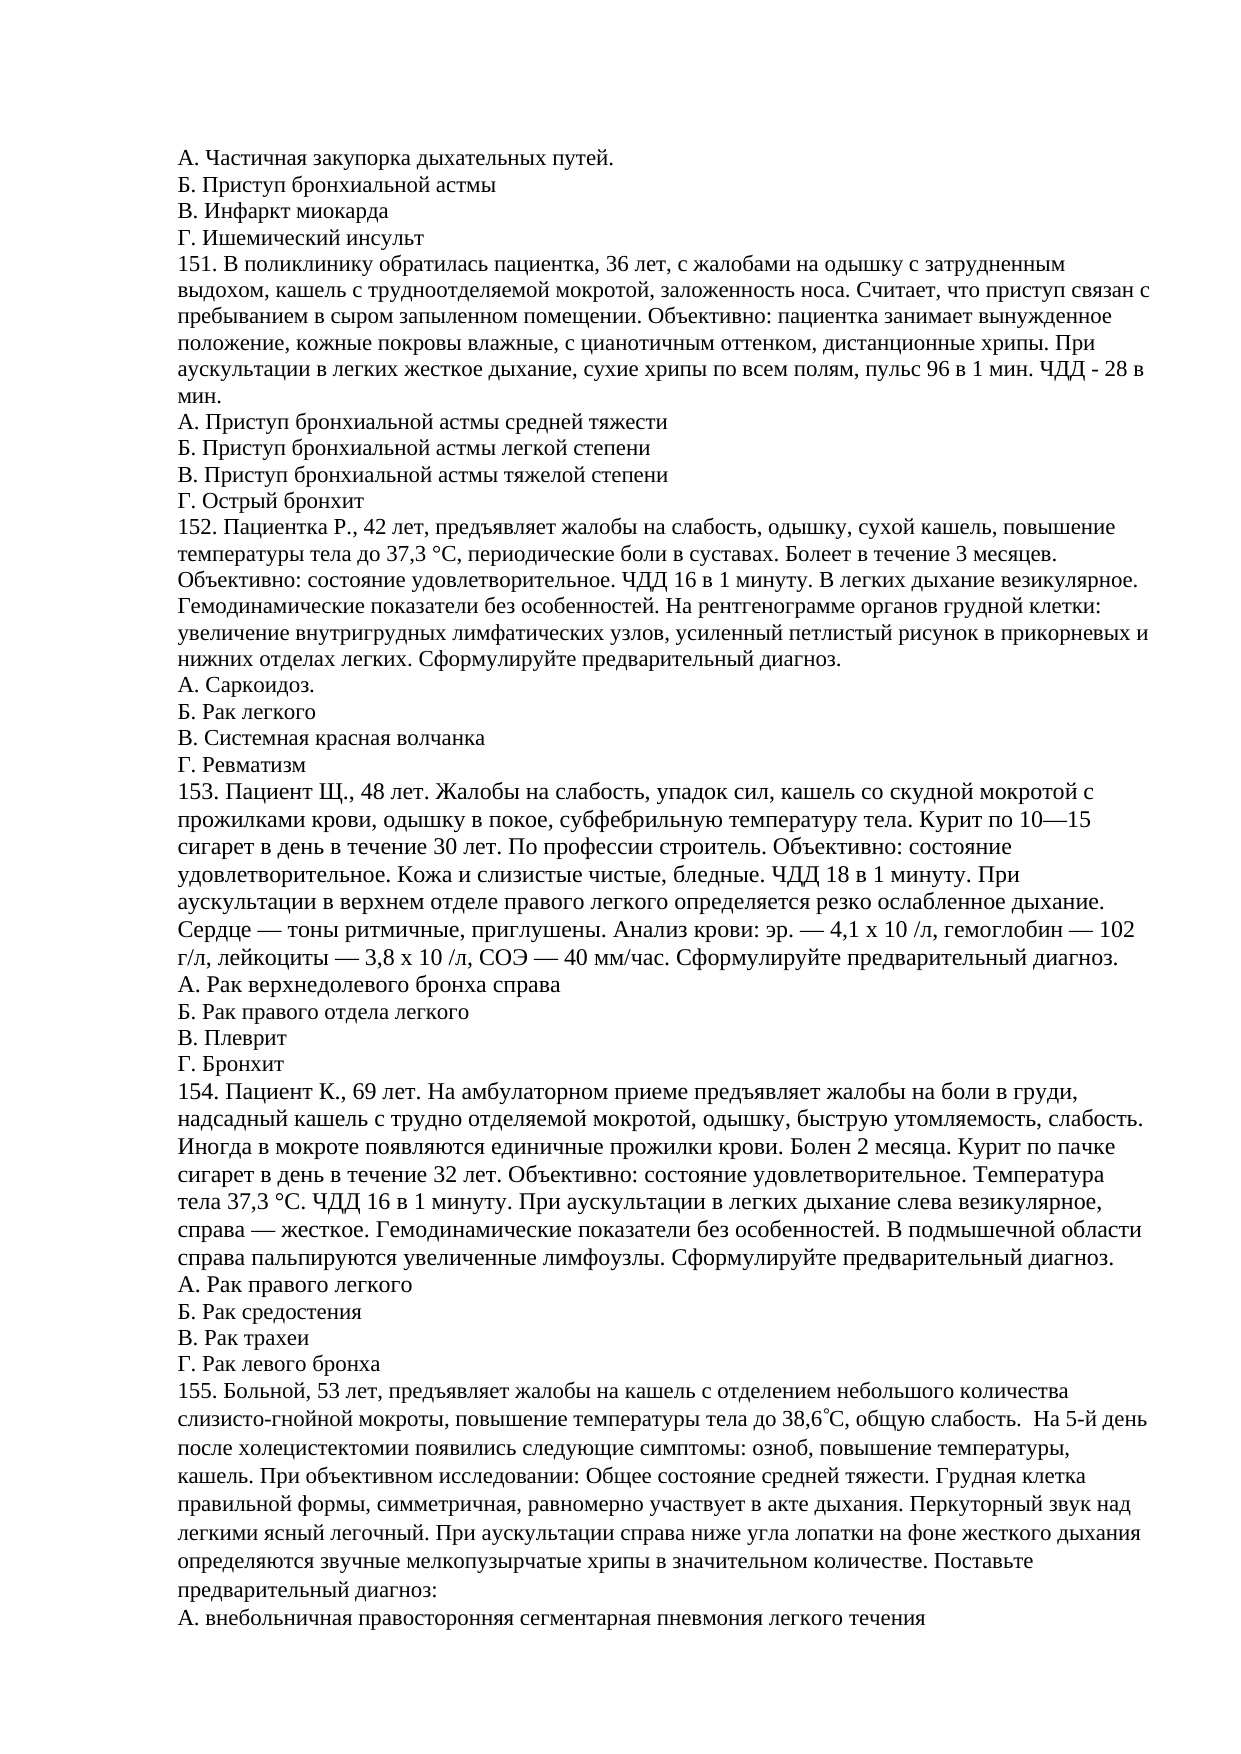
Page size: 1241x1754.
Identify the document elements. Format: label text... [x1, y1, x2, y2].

text Г. Ревматизм [177, 751, 1152, 777]
text А. Рак правого легкого [177, 1270, 1152, 1298]
text Г. Бронхит [177, 1051, 1152, 1077]
text А. Саркоидоз. [177, 672, 1152, 698]
text 154. Пациент К., 69 лет. На амбулаторном приеме предъявляет жалобы на боли в груди, надсадный кашель с трудно отделяемой мокротой, одышку, быструю утомляемость, слабость. Иногда в мокроте появляются единичные прожилки крови. Болен 2 месяца. Курит по пачке сигарет в день в течение 32 лет. Объективно: состояние удовлетворительное. Температура тела 37,3 °С. ЧДД 16 в 1 минуту. При аускультации в легких дыхание слева везикулярное, справа — жесткое. Гемодинамические показатели без особенностей. В подмышечной области справа пальпируются увеличенные лимфоузлы. Сформулируйте предварительный диагноз. [177, 1077, 1152, 1270]
text А. Частичная закупорка дыхательных путей. [177, 144, 1152, 171]
text В. Системная красная волчанка [177, 724, 1152, 751]
text 152. Пациентка Р., 42 лет, предъявляет жалобы на слабость, одышку, сухой кашель, повышение температуры тела до 37,3 °С, периодические боли в суставах. Болеет в течение 3 месяцев. Объективно: состояние удовлетворительное. ЧДД 16 в 1 минуту. В легких дыхание везикулярное. Гемодинамические показатели без особенностей. На рентгенограмме органов грудной клетки: увеличение внутригрудных лимфатических узлов, усиленный петлистый рисунок в прикорневых и нижних отделах легких. Сформулируйте предварительный диагноз. [177, 513, 1152, 672]
text Б. Рак легкого [177, 698, 1152, 724]
text Б. Рак средостения [177, 1298, 1152, 1324]
text Б. Рак правого отдела легкого [177, 998, 1152, 1024]
text А. Рак верхнедолевого бронха справа [177, 970, 1152, 998]
text 151. В поликлинику обратилась пациентка, 36 лет, с жалобами на одышку с затрудненным выдохом, кашель с трудноотделяемой мокротой, заложенность носа. Считает, что приступ связан с [177, 250, 1152, 303]
text В. Плеврит [177, 1024, 1152, 1051]
text В. Приступ бронхиальной астмы тяжелой степени [177, 461, 1152, 487]
text Г. Рак левого бронха [177, 1350, 1152, 1377]
text пребыванием в сыром запыленном помещении. Объективно: пациентка занимает вынужденное положение, кожные покровы влажные, с цианотичным оттенком, дистанционные хрипы. При аускультации в легких жесткое дыхание, сухие хрипы по всем полям, пульс 96 в 1 мин. ЧДД - 28 в мин. [177, 303, 1152, 408]
text 153. Пациент Щ., 48 лет. Жалобы на слабость, упадок сил, кашель со скудной мокротой с прожилками крови, одышку в покое, субфебрильную температуру тела. Курит по 10—15 сигарет в день в течение 30 лет. По профессии строитель. Объективно: состояние удовлетворительное. Кожа и слизистые чистые, бледные. ЧДД 18 в 1 минуту. При аускультации в верхнем отделе правого легкого определяется резко ослабленное дыхание. Сердце — тоны ритмичные, приглушены. Анализ крови: эр. — 4,1 х 10 /л, гемоглобин — 102 г/л, лейкоциты — 3,8 х 10 /л, СОЭ — 40 мм/час. Сформулируйте предварительный диагноз. [177, 777, 1152, 970]
text 155. Больной, 53 лет, предъявляет жалобы на кашель с отделением небольшого количества слизисто-гнойной мокроты, повышение температуры тела до 38,6С, общую слабость. На 5-й день после холецистектомии появились следующие симптомы: озноб, повышение температуры, кашель. При объективном исследовании: Общее состояние средней тяжести. Грудная клетка правильной формы, симметричная, равномерно участвует в акте дыхания. Перкуторный звук над легкими ясный легочный. При аускультации справа ниже угла лопатки на фоне жесткого дыхания определяются звучные мелкопузырчатые хрипы в значительном количестве. Поставьте предварительный диагноз: [177, 1377, 1152, 1602]
text Б. Приступ бронхиальной астмы [177, 171, 1152, 197]
text А. внебольничная правосторонняя сегментарная пневмония легкого течения [177, 1604, 1152, 1631]
text Г. Ишемический инсульт [177, 223, 1152, 250]
text В. Рак трахеи [177, 1324, 1152, 1350]
text А. Приступ бронхиальной астмы средней тяжести [177, 408, 1152, 434]
text Г. Острый бронхит [177, 487, 1152, 513]
text В. Инфаркт миокарда [177, 197, 1152, 223]
text Б. Приступ бронхиальной астмы легкой степени [177, 434, 1152, 461]
